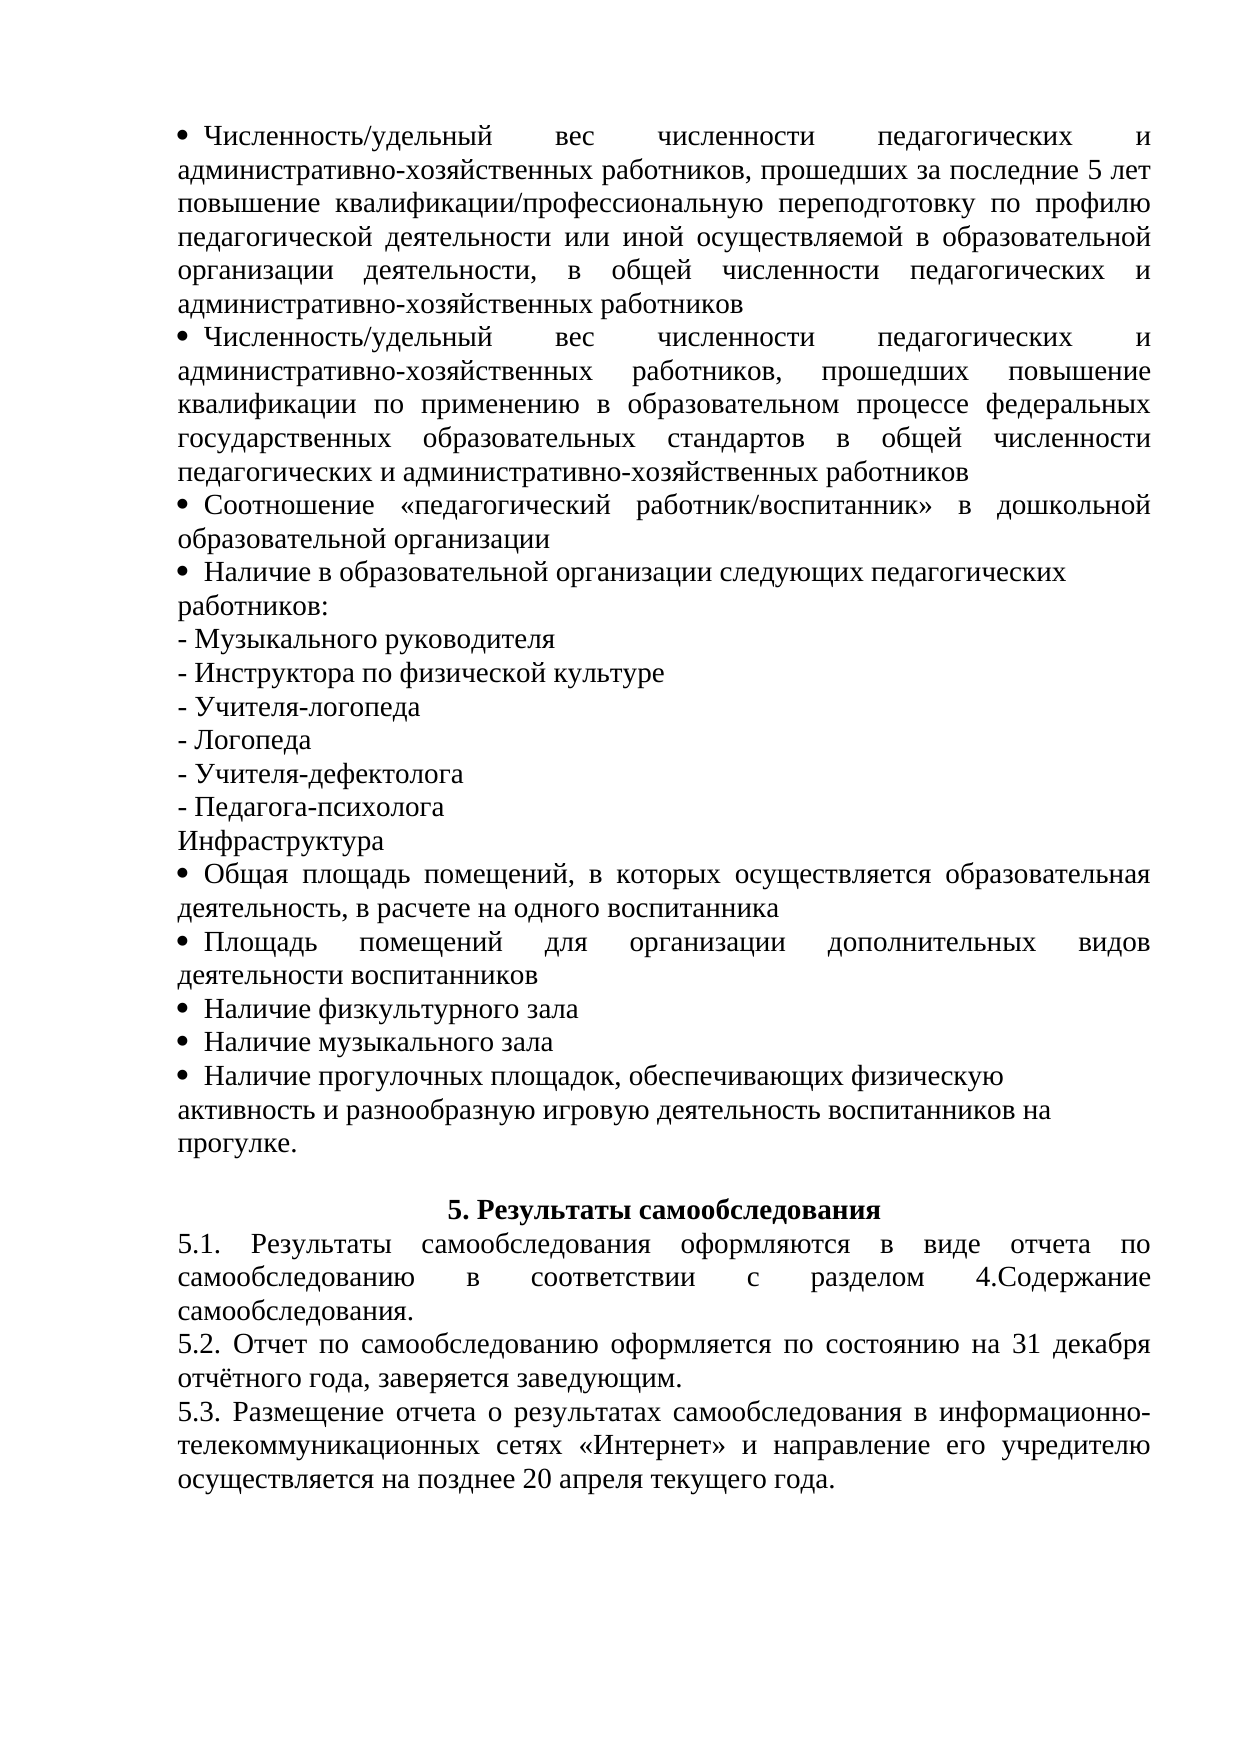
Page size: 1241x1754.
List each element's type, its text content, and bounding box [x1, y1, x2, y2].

text 5.2. Отчет по самообследованию оформляется по состоянию на 31 декабря отчётного года, заверяется заведующим. [177, 1327, 1152, 1394]
text - Логопеда [177, 722, 1152, 756]
text прогулке. [177, 1125, 1152, 1159]
text Численность/удельный вес численности педагогических и административно-хозяйственных работников, прошедших за последние 5 лет повышение квалификации/профессиональную переподготовку по профилю педагогической деятельности или иной осуществляемой в образовательной организации деятельности, в общей численности педагогических и административно-хозяйственных работников [177, 118, 1152, 319]
text Наличие физкультурного зала [177, 991, 1152, 1024]
text 5.3. Размещение отчета о результатах самообследования в информационно- телекоммуникационных сетях «Интернет» и направление его учредителю осуществляется на позднее 20 апреля текущего года. [177, 1394, 1152, 1494]
text Наличие в образовательной организации следующих педагогических [177, 554, 1152, 588]
text 5. Результаты самообследования [177, 1192, 1152, 1226]
text Общая площадь помещений, в которых осуществляется образовательная деятельность, в расчете на одного воспитанника [177, 856, 1152, 924]
text - Учителя-логопеда [177, 689, 1152, 722]
text 5.1. Результаты самообследования оформляются в виде отчета по самообследованию в соответствии с разделом 4.Содержание самообследования. [177, 1226, 1152, 1327]
text Площадь помещений для организации дополнительных видов деятельности воспитанников [177, 924, 1152, 991]
text - Музыкального руководителя [177, 622, 1152, 655]
text работников: [177, 588, 1152, 622]
text - Инструктора по физической культуре [177, 655, 1152, 689]
text - Учителя-дефектолога [177, 756, 1152, 789]
text - Педагога-психолога [177, 789, 1152, 823]
text активность и разнообразную игровую деятельность воспитанников на [177, 1092, 1152, 1125]
text Наличие прогулочных площадок, обеспечивающих физическую [177, 1058, 1152, 1092]
text Инфраструктура [177, 823, 1152, 856]
text Численность/удельный вес численности педагогических и административно-хозяйственных работников, прошедших повышение квалификации по применению в образовательном процессе федеральных государственных образовательных стандартов в общей численности педагогических и административно-хозяйственных работников [177, 319, 1152, 487]
text Соотношение «педагогический работник/воспитанник» в дошкольной образовательной организации [177, 487, 1152, 554]
text Наличие музыкального зала [177, 1024, 1152, 1058]
